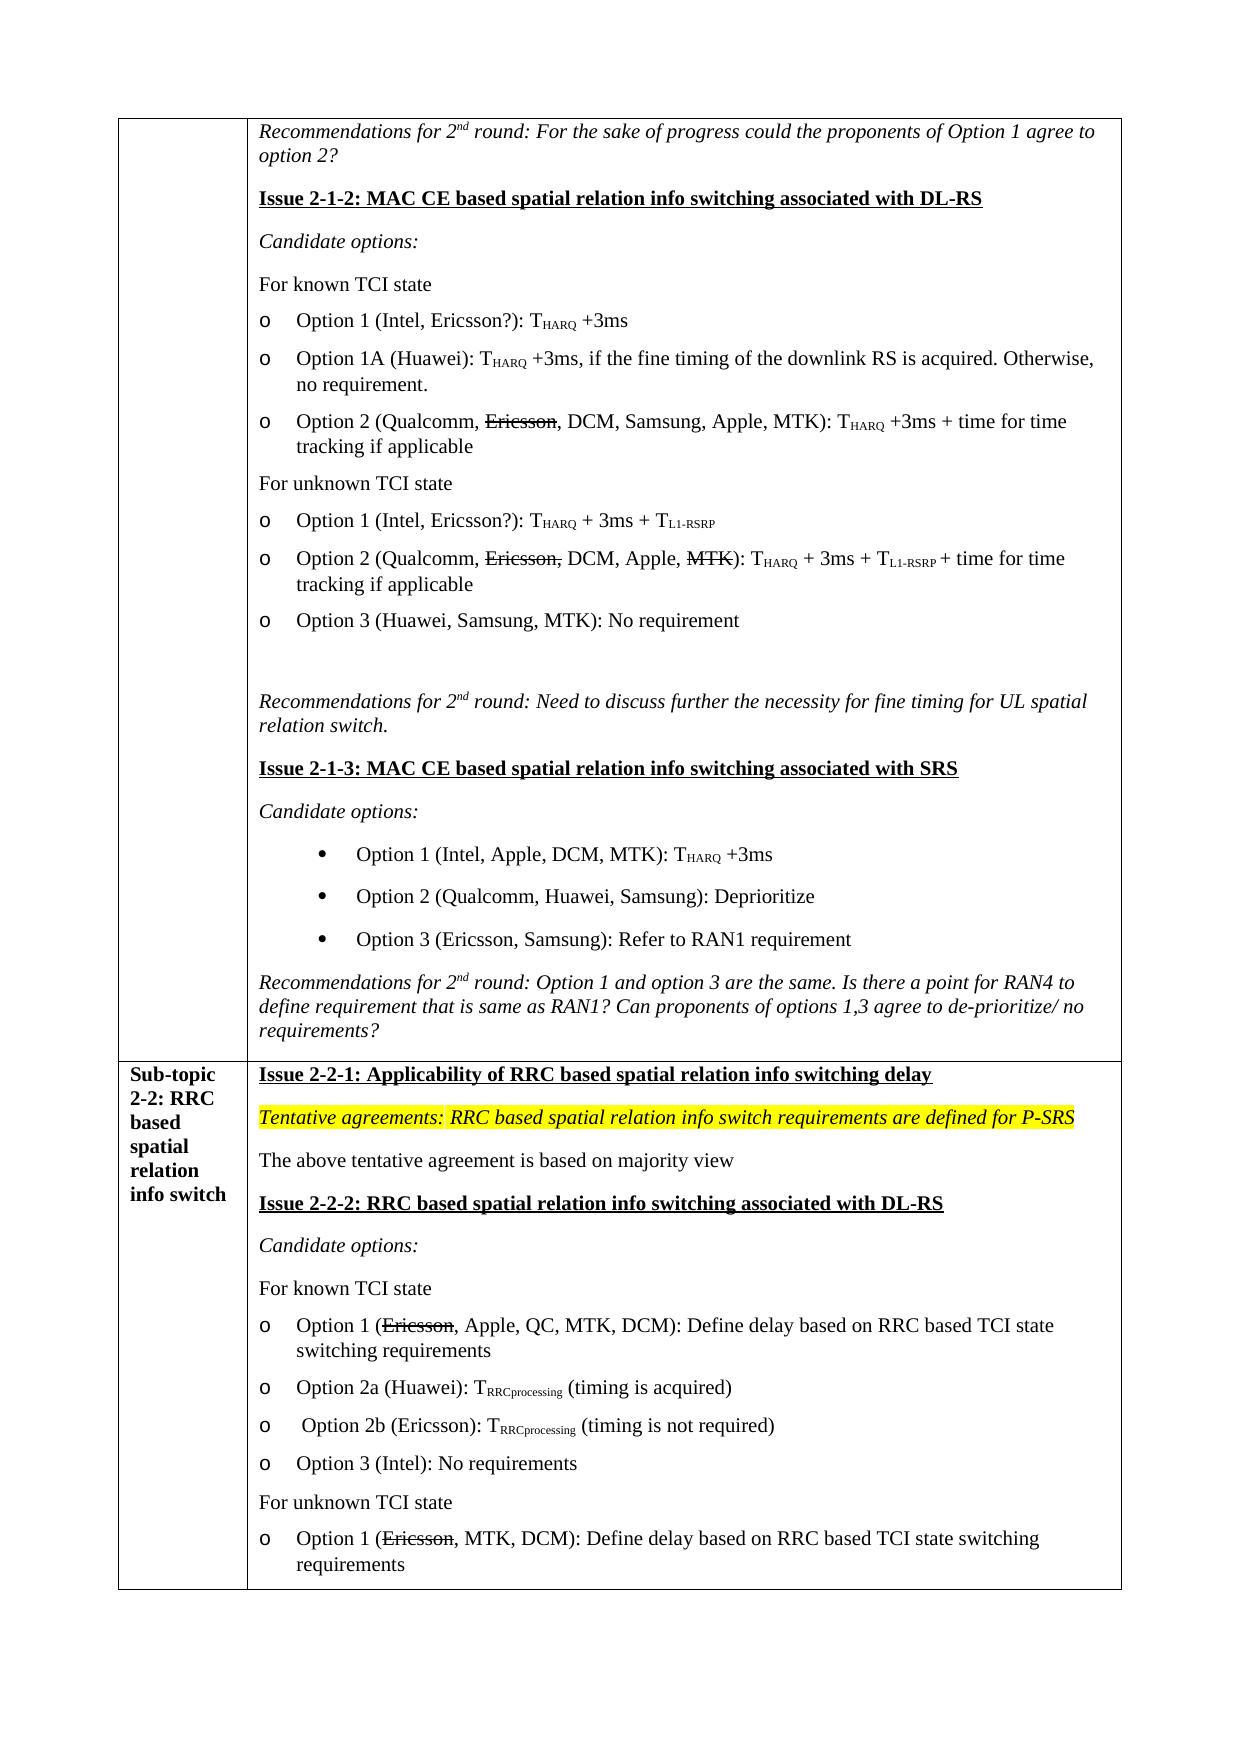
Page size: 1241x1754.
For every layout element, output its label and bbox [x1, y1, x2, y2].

table_cell [248, 1062, 1121, 1588]
table_cell [248, 119, 1121, 1061]
table_cell [119, 1062, 247, 1588]
table_cell [119, 119, 247, 1061]
